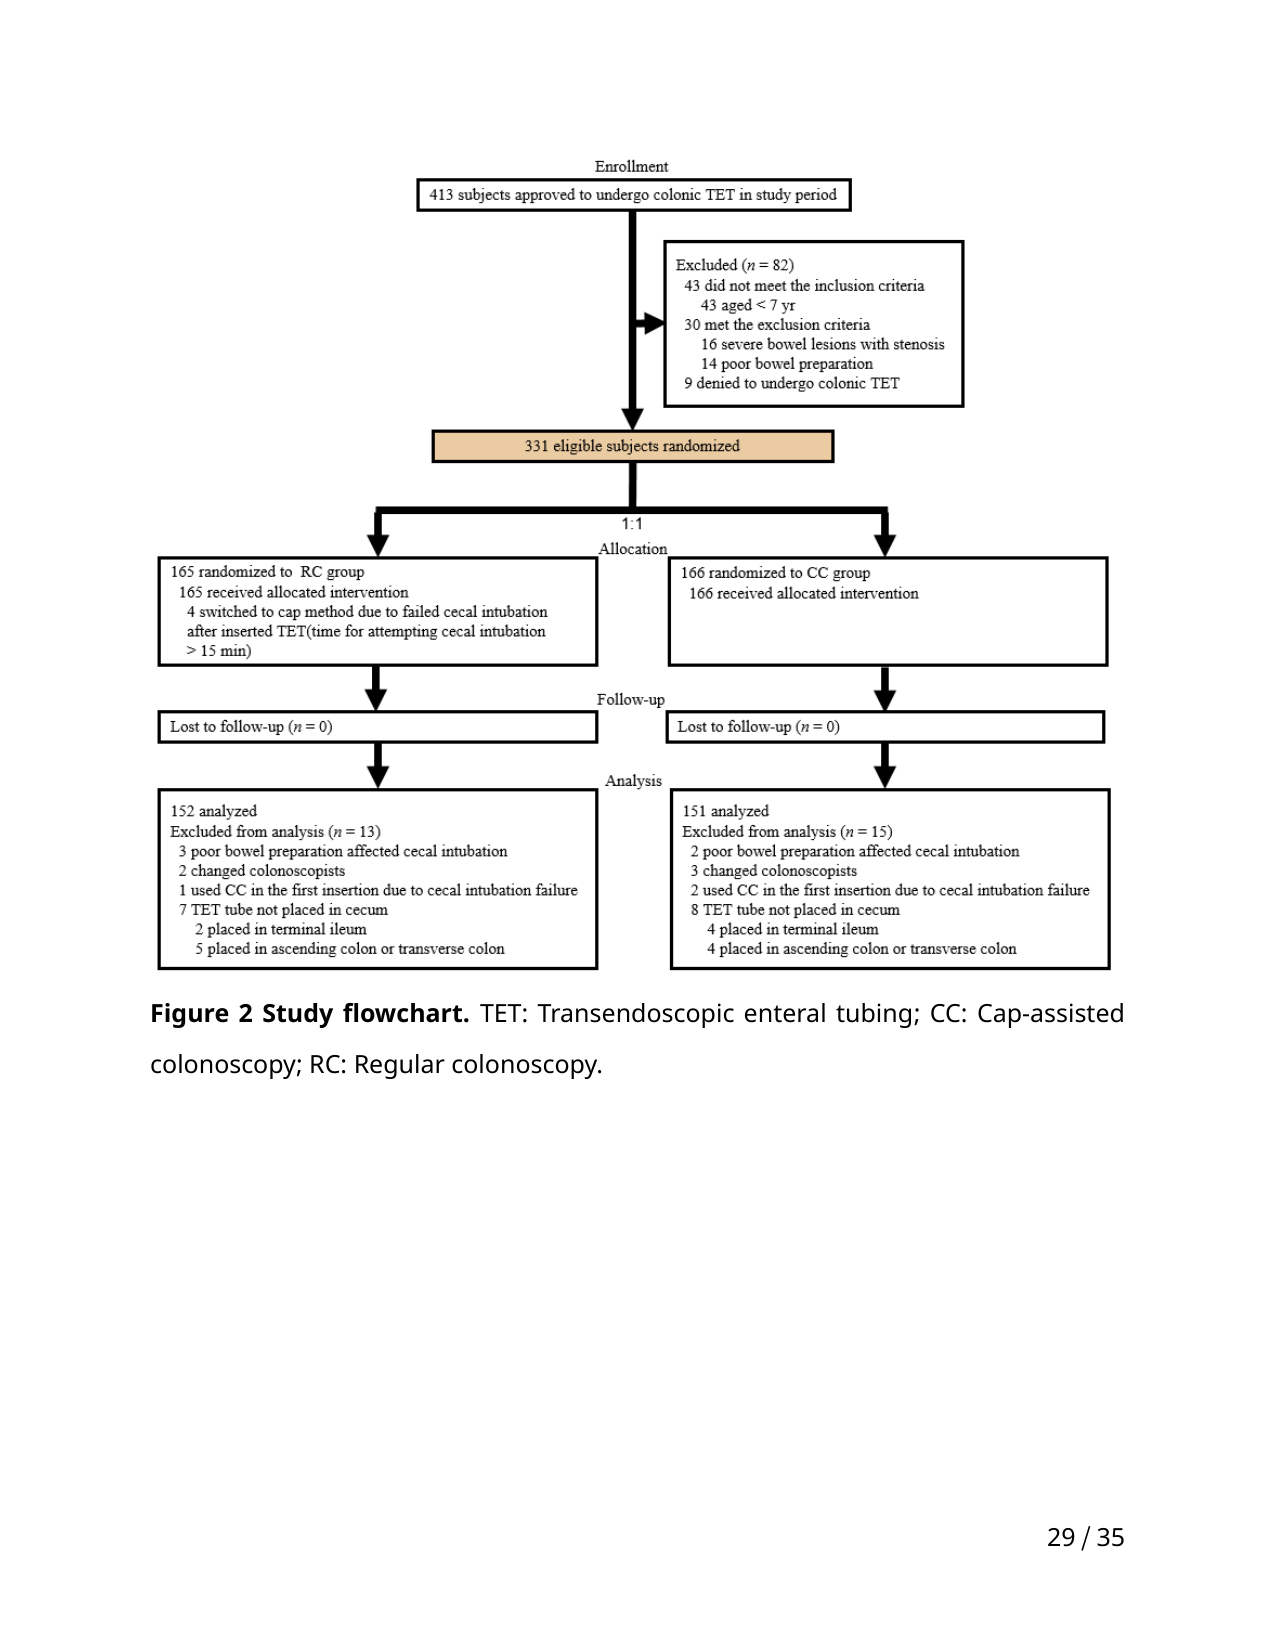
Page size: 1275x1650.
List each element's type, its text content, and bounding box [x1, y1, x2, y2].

text Figure 2 Study flowchart. TET: Transendoscopic enteral tubing; CC: Cap-assisted colonoscopy; RC: Regular colonoscopy. [150, 995, 1125, 1081]
picture [150, 150, 1125, 981]
